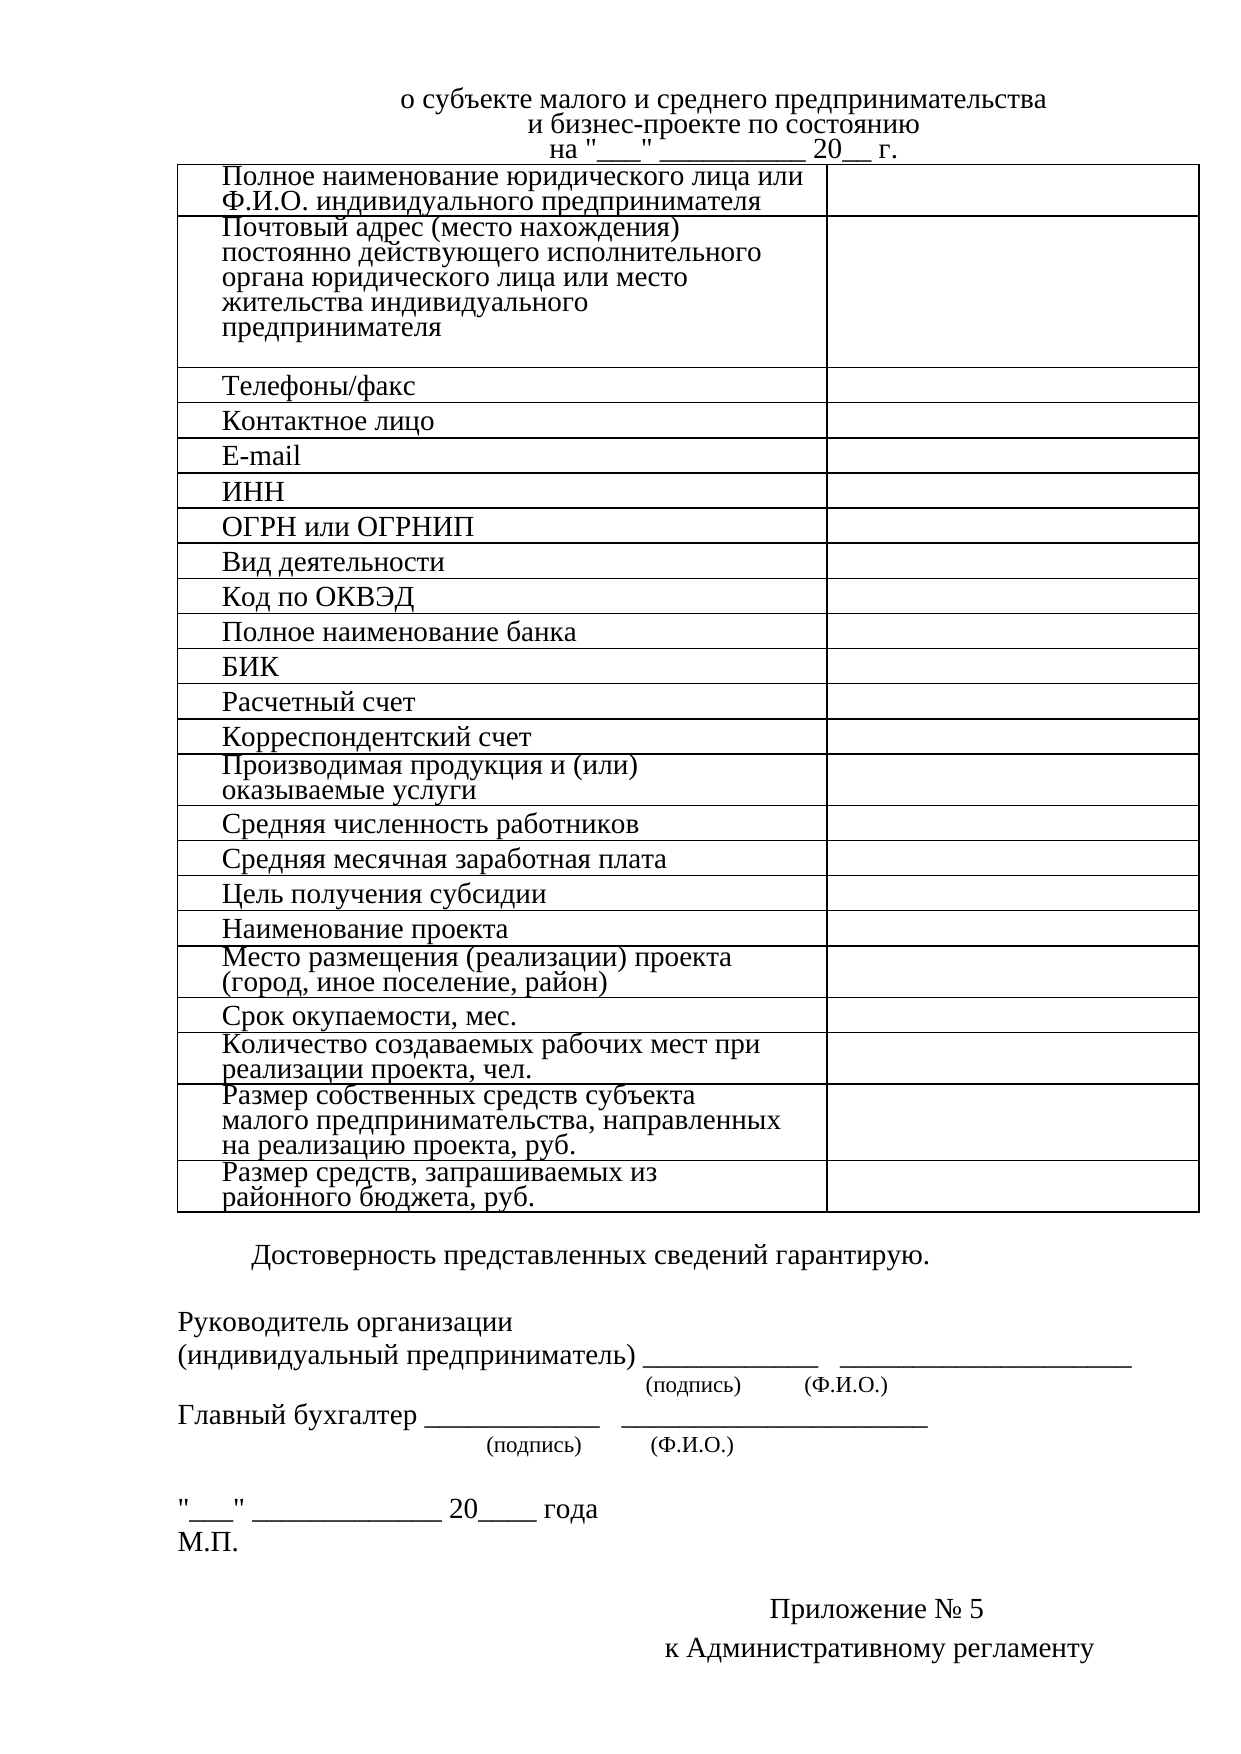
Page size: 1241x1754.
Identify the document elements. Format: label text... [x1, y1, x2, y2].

table_cell Почтовый адрес (место нахождения) постоянно действующего исполнительного органа юридического лица или место жительства индивидуального предпринимателя [178, 217, 826, 367]
text Достоверность представленных сведений гарантирую. [177, 1237, 1196, 1270]
table_cell [828, 649, 1198, 683]
text Приложение № 5 [177, 1591, 1196, 1625]
text о субъекте малого и среднего предпринимательства [177, 89, 1196, 114]
table_cell [828, 947, 1198, 996]
table_cell [828, 684, 1198, 718]
table_cell [828, 876, 1198, 910]
table_cell Телефоны/факс [178, 368, 826, 402]
table_cell Место размещения (реализации) проекта (город, иное поселение, район) [178, 947, 826, 996]
table_cell [828, 720, 1198, 753]
table_cell [828, 1033, 1198, 1083]
text на "___" __________ 20__ г. [177, 139, 1196, 164]
table_cell Срок окупаемости, мес. [178, 998, 826, 1032]
text "___" _____________ 20____ года [177, 1491, 1196, 1524]
table_cell [828, 217, 1198, 367]
table_cell E-mail [178, 439, 826, 472]
table_cell Размер средств, запрашиваемых из районного бюджета, руб. [178, 1161, 826, 1211]
table_cell [828, 755, 1198, 804]
table_cell [828, 368, 1198, 402]
table_cell Наименование проекта [178, 911, 826, 945]
text Главный бухгалтер ____________ _____________________ [177, 1397, 1196, 1431]
text (подпись) (Ф.И.О.) [177, 1371, 1196, 1397]
table_cell Средняя месячная заработная плата [178, 841, 826, 875]
table_cell [828, 998, 1198, 1032]
table_cell Размер собственных средств субъекта малого предпринимательства, направленных на реализацию проекта, руб. [178, 1085, 826, 1160]
table_cell [828, 474, 1198, 507]
text Руководитель организации [177, 1304, 1196, 1337]
text и бизнес-проекте по состоянию [177, 114, 1196, 139]
table_cell ОГРН или ОГРНИП [178, 509, 826, 542]
table_cell [828, 579, 1198, 612]
table_cell Средняя численность работников [178, 806, 826, 839]
table_cell БИК [178, 649, 826, 683]
table_cell Контактное лицо [178, 403, 826, 437]
table_cell Производимая продукция и (или) оказываемые услуги [178, 755, 826, 804]
text (подпись) (Ф.И.О.) [177, 1431, 1196, 1457]
text М.П. [177, 1524, 1196, 1558]
table_cell [828, 439, 1198, 472]
table_cell Корреспондентский счет [178, 720, 826, 753]
table_cell ИНН [178, 474, 826, 507]
table_cell Цель получения субсидии [178, 876, 826, 910]
table_cell Вид деятельности [178, 544, 826, 577]
table_cell [828, 806, 1198, 839]
table_header [828, 165, 1198, 215]
table_cell [828, 509, 1198, 542]
table_header Полное наименование юридического лица или Ф.И.О. индивидуального предпринимателя [178, 165, 826, 215]
table_cell [828, 614, 1198, 648]
table_cell [828, 1161, 1198, 1211]
table_cell [828, 911, 1198, 945]
table_cell Код по ОКВЭД [178, 579, 826, 612]
table_cell Расчетный счет [178, 684, 826, 718]
table_cell Полное наименование банка [178, 614, 826, 648]
table_cell [828, 1085, 1198, 1160]
table_cell [828, 841, 1198, 875]
table_cell [828, 403, 1198, 437]
table_cell Количество создаваемых рабочих мест при реализации проекта, чел. [178, 1033, 826, 1083]
text (индивидуальный предприниматель) ____________ ____________________ [177, 1337, 1196, 1371]
text к Административному регламенту [664, 1637, 1196, 1662]
table_cell [828, 544, 1198, 577]
